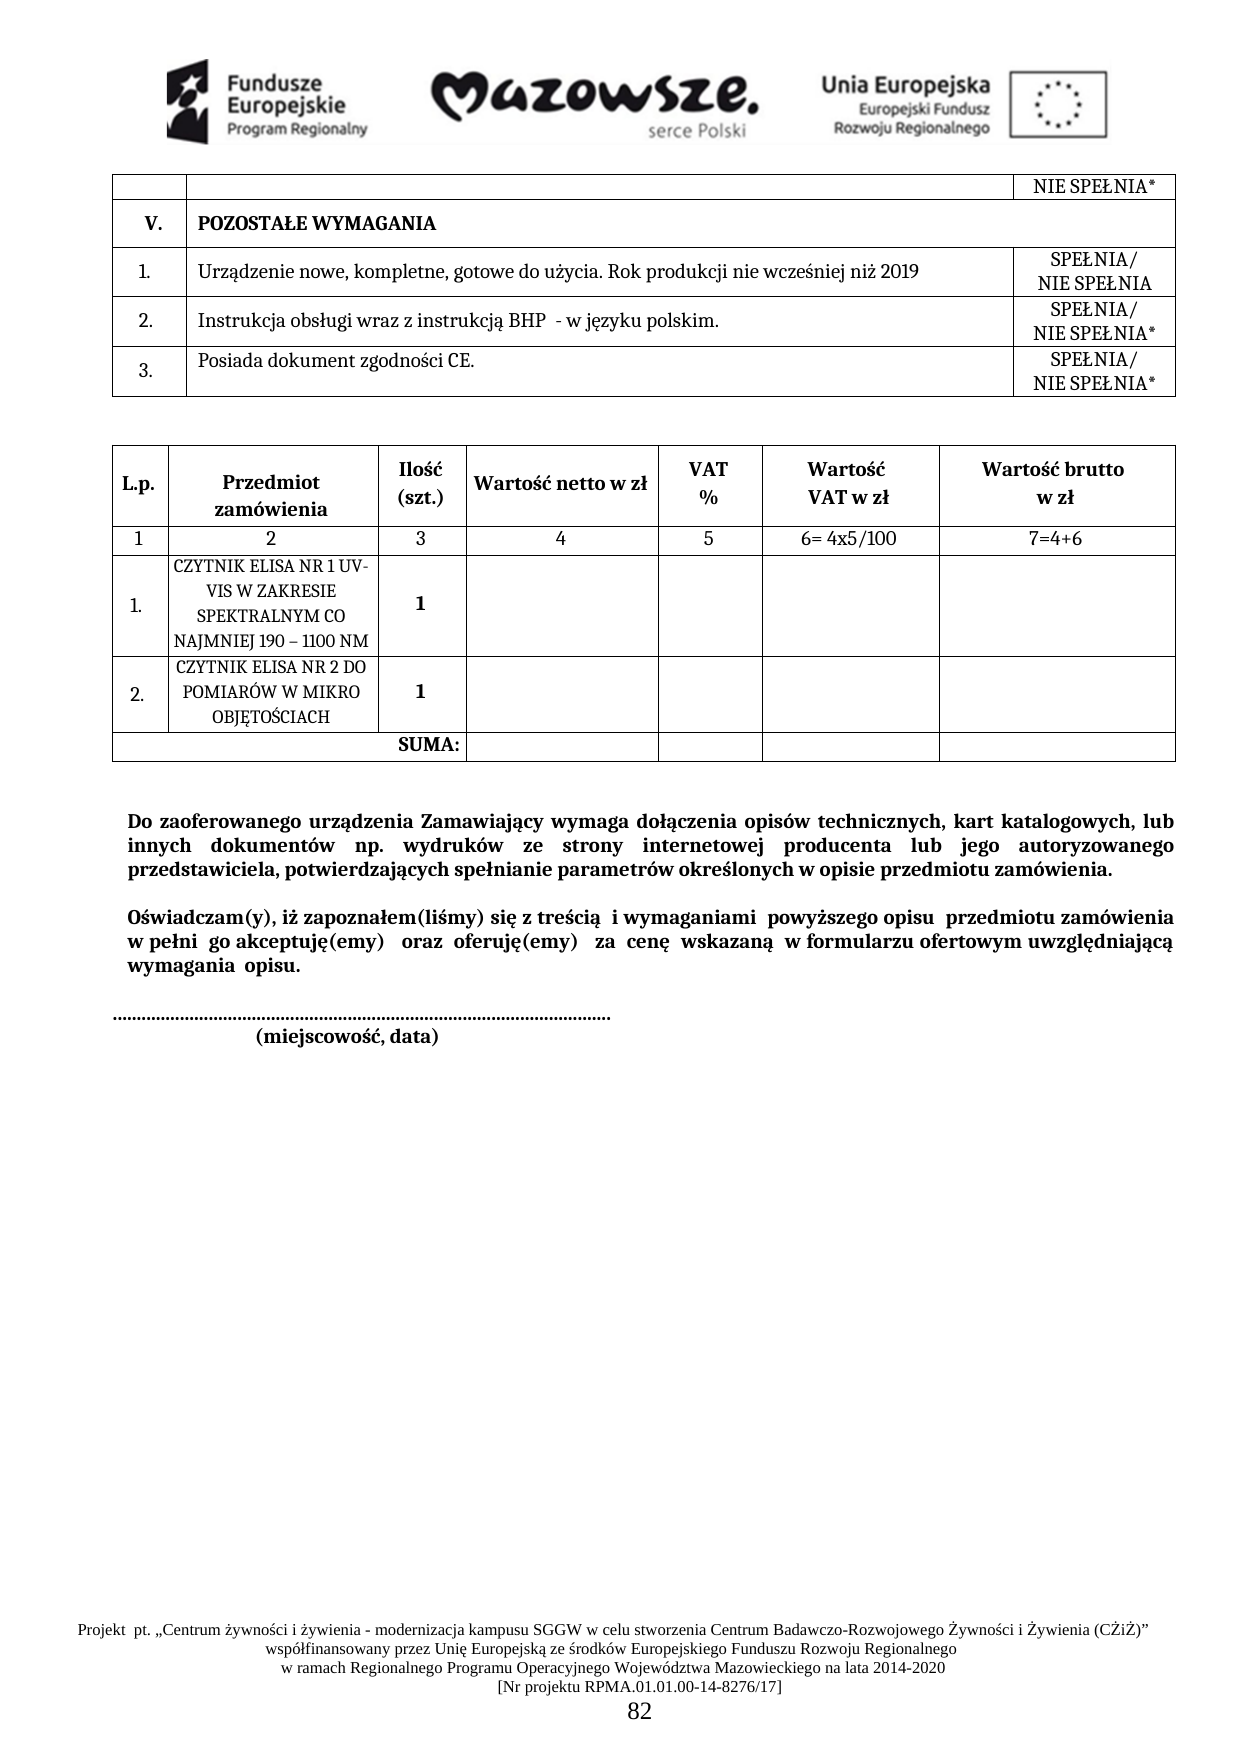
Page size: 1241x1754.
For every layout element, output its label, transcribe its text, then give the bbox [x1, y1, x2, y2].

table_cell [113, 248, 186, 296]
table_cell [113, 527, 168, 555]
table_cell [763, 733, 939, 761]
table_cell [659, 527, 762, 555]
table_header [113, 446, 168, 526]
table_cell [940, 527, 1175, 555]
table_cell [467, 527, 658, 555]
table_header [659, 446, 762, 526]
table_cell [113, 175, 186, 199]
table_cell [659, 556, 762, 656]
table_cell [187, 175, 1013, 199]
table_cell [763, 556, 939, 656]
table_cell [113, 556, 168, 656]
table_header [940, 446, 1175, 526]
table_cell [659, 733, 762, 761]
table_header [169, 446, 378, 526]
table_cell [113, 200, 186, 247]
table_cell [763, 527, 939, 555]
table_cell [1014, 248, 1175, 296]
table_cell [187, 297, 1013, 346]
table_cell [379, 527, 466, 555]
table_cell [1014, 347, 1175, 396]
text Do zaoferowanego urządzenia Zamawiający wymaga dołączenia opisów technicznych, kart katalogowych, lub innych dokumentów np. wydruków ze strony internetowej producenta lub jego autoryzowanego przedstawiciela, potwierdzających spełnianie parametrów określonych w opisie przedmiotu zamówienia. [127, 809, 1176, 881]
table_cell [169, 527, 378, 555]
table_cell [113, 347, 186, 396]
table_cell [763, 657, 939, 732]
text (miejscowość, data) [112, 1025, 1200, 1049]
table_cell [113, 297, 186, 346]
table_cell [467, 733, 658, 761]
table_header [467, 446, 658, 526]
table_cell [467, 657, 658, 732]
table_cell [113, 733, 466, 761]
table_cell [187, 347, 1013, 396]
picture [166, 59, 1113, 146]
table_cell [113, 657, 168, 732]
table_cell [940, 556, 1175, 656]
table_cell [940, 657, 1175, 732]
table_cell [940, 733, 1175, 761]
text Oświadczam(y), iż zapoznałem(liśmy) się z treścią i wymaganiami powyższego opisu przedmiotu zamówienia w pełni go akceptuję(emy) oraz oferuję(emy) za cenę wskazaną w formularzu ofertowym uwzględniającą wymagania opisu. [127, 905, 1176, 977]
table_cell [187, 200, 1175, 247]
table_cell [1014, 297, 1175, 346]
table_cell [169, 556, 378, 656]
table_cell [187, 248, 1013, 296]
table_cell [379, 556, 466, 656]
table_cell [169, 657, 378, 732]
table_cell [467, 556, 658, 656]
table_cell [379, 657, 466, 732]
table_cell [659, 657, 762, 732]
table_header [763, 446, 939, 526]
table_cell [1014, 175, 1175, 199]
text ........................................................................................................ [112, 1001, 1200, 1025]
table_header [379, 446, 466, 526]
